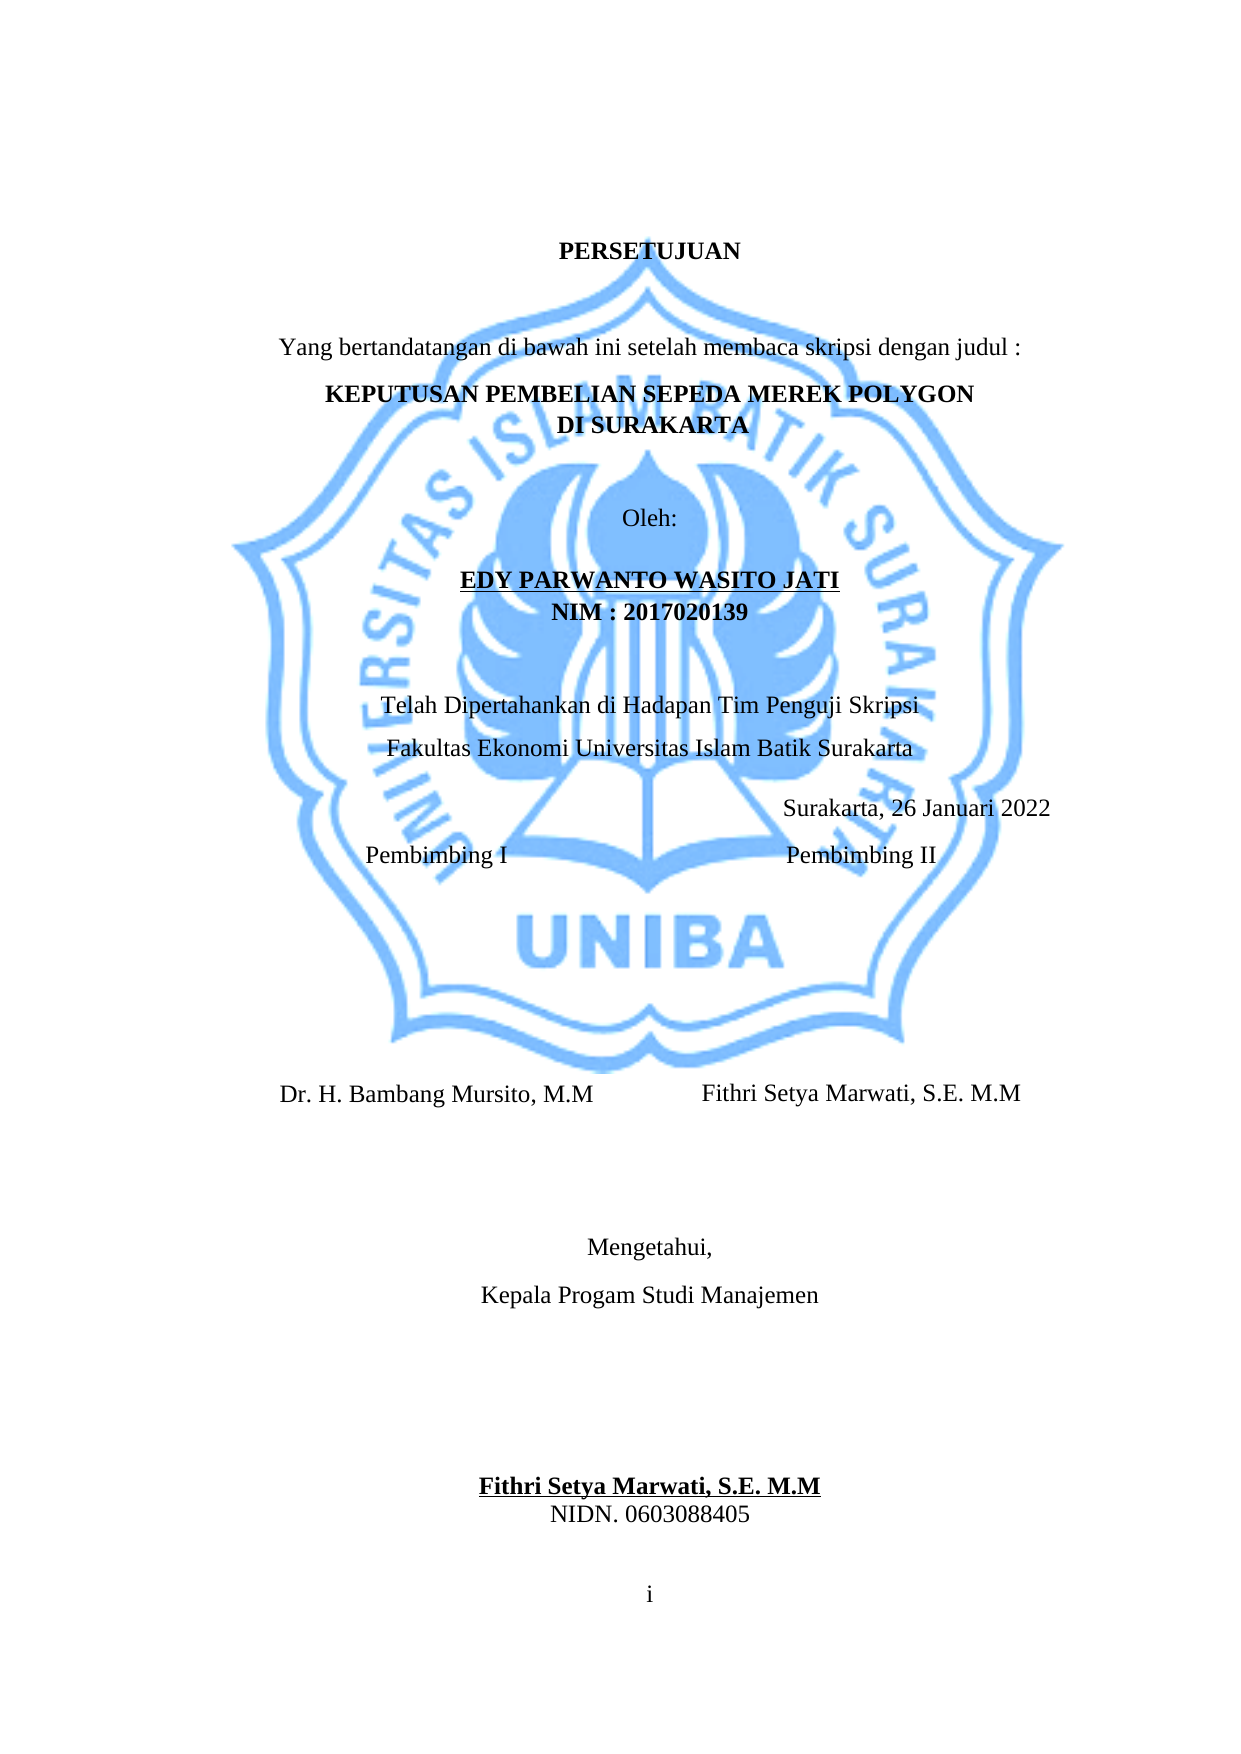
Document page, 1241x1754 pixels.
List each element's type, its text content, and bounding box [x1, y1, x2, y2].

table_header Pembimbing I Dr. H. Bambang Mursito, M.M [225, 840, 648, 1137]
list EDY PARWANTO WASITO JATI [236, 566, 1063, 594]
text NIDN. 0603088405 [236, 1499, 1063, 1528]
text Kepala Progam Studi Manajemen [236, 1280, 1063, 1309]
text Surakarta, 26 Januari 2022 [783, 793, 1063, 821]
list NIM : 2017020139 [236, 597, 1063, 625]
list Telah Dipertahankan di Hadapan Tim Penguji Skripsi [236, 690, 1063, 718]
text DI SURAKARTA [236, 410, 1063, 439]
text Fithri Setya Marwati, S.E. M.M [236, 1471, 1063, 1499]
text Yang bertandatangan di bawah ini setelah membaca skripsi dengan judul : [236, 332, 1063, 360]
list Oleh: [236, 503, 1063, 532]
text KEPUTUSAN PEMBELIAN SEPEDA MEREK POLYGON [236, 379, 1063, 408]
table_header Pembimbing II Fithri Setya Marwati, S.E. M.M [648, 840, 1074, 1137]
list Fakultas Ekonomi Universitas Islam Batik Surakarta [236, 733, 1063, 762]
text PERSETUJUAN [236, 236, 1063, 265]
text Mengetahui, [236, 1232, 1063, 1261]
